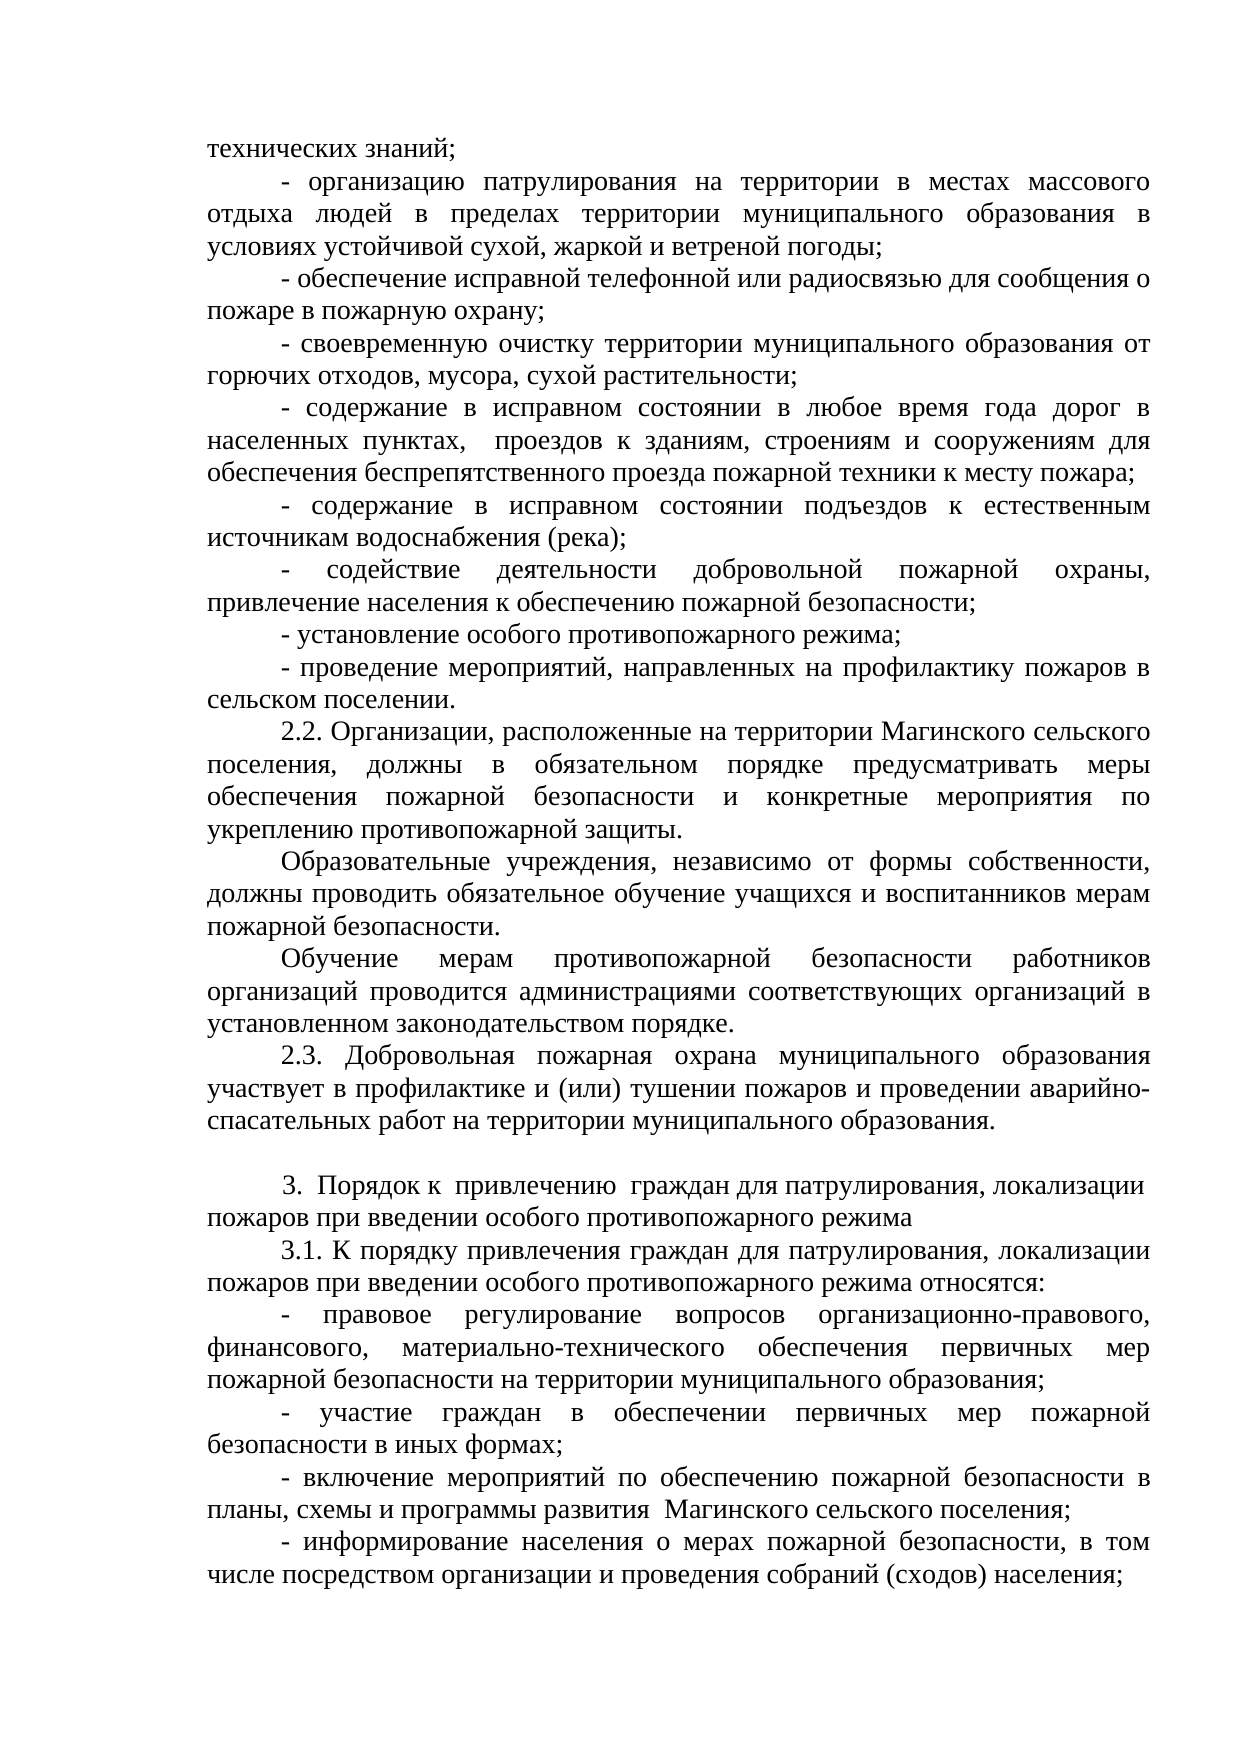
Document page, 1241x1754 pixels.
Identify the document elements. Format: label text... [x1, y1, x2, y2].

text - содержание в исправном состоянии в любое время года дорог в населенных пунктах, проездов к зданиям, строениям и сооружениям для обеспечения беспрепятственного проезда пожарной техники к месту пожара; [207, 391, 1152, 488]
text - содержание в исправном состоянии подъездов к естественным источникам водоснабжения (река); [207, 488, 1152, 552]
text 2.3. Добровольная пожарная охрана муниципального образования участвует в профилактике и (или) тушении пожаров и проведении аварийно-спасательных работ на территории муниципального образования. [207, 1038, 1152, 1136]
text Образовательные учреждения, независимо от формы собственности, должны проводить обязательное обучение учащихся и воспитанников мерам пожарной безопасности. [207, 844, 1152, 941]
text - участие граждан в обеспечении первичных мер пожарной безопасности в иных формах; [207, 1395, 1152, 1459]
text - обеспечение исправной телефонной или радиосвязью для сообщения о пожаре в пожарную охрану; [207, 261, 1152, 326]
text - правовое регулирование вопросов организационно-правового, финансового, материально-технического обеспечения первичных мер пожарной безопасности на территории муниципального образования; [207, 1298, 1152, 1395]
text - своевременную очистку территории муниципального образования от горючих отходов, мусора, сухой растительности; [207, 326, 1152, 391]
text - содействие деятельности добровольной пожарной охраны, привлечение населения к обеспечению пожарной безопасности; [207, 552, 1152, 617]
text 3. Порядок к привлечению граждан для патрулирования, локализации пожаров при введении особого противопожарного режима [207, 1168, 1152, 1233]
text - организацию патрулирования на территории в местах массового отдыха людей в пределах территории муниципального образования в условиях устойчивой сухой, жаркой и ветреной погоды; [207, 164, 1152, 261]
text 2.2. Организации, расположенные на территории Магинского сельского поселения, должны в обязательном порядке предусматривать меры обеспечения пожарной безопасности и конкретные мероприятия по укреплению противопожарной защиты. [207, 714, 1152, 844]
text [207, 131, 1152, 164]
text Обучение мерам противопожарной безопасности работников организаций проводится администрациями соответствующих организаций в установленном законодательством порядке. [207, 941, 1152, 1038]
text - установление особого противопожарного режима; [207, 617, 1152, 650]
text 3.1. К порядку привлечения граждан для патрулирования, локализации пожаров при введении особого противопожарного режима относятся: [207, 1233, 1152, 1298]
text - информирование населения о мерах пожарной безопасности, в том числе посредством организации и проведения собраний (сходов) населения; [207, 1524, 1152, 1589]
text - проведение мероприятий, направленных на профилактику пожаров в сельском поселении. [207, 650, 1152, 714]
text - включение мероприятий по обеспечению пожарной безопасности в планы, схемы и программы развития Магинского сельского поселения; [207, 1459, 1152, 1524]
